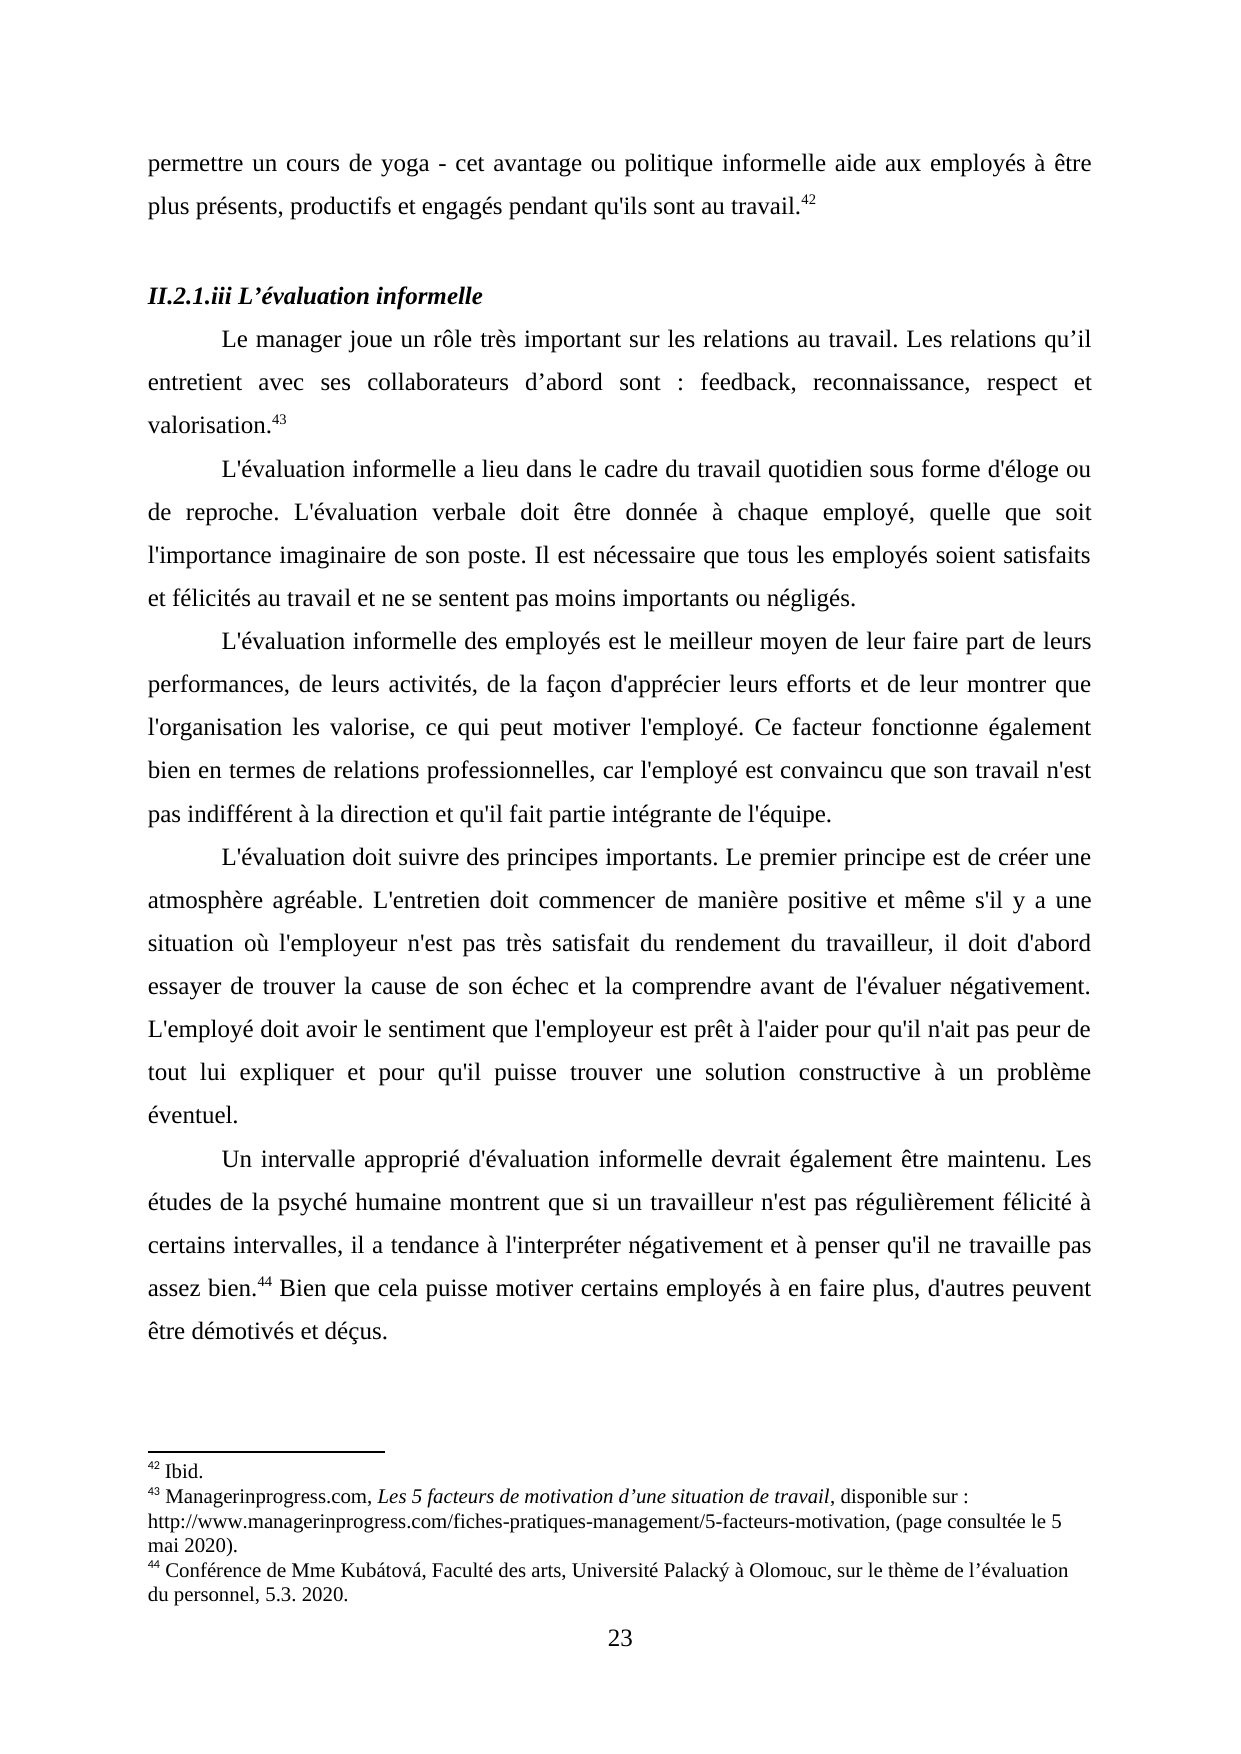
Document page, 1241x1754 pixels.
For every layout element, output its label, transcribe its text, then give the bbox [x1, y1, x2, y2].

text Un intervalle approprié d'évaluation informelle devrait également être maintenu. Les études de la psyché humaine montrent que si un travailleur n'est pas régulièrement félicité à certains intervalles, il a tendance à l'interpréter négativement et à penser qu'il ne travaille pas assez bien. Bien que cela puisse motiver certains employés à en faire plus, d'autres peuvent être démotivés et déçus. [148, 1144, 1093, 1345]
text Le manager joue un rôle très important sur les relations au travail. Les relations qu’il entretient avec ses collaborateurs d’abord sont : feedback, reconnaissance, respect et valorisation. [148, 324, 1093, 439]
text II.2.1.iii L’évaluation informelle [148, 281, 1093, 310]
text L'évaluation doit suivre des principes importants. Le premier principe est de créer une atmosphère agréable. L'entretien doit commencer de manière positive et même s'il y a une situation où l'employeur n'est pas très satisfait du rendement du travailleur, il doit d'abord essayer de trouver la cause de son échec et la comprendre avant de l'évaluer négativement. L'employé doit avoir le sentiment que l'employeur est prêt à l'aider pour qu'il n'ait pas peur de tout lui expliquer et pour qu'il puisse trouver une solution constructive à un problème éventuel. [148, 842, 1093, 1129]
text L'évaluation informelle a lieu dans le cadre du travail quotidien sous forme d'éloge ou de reproche. L'évaluation verbale doit être donnée à chaque employé, quelle que soit l'importance imaginaire de son poste. Il est nécessaire que tous les employés soient satisfaits et félicités au travail et ne se sentent pas moins importants ou négligés. [148, 454, 1093, 612]
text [148, 148, 1093, 219]
text L'évaluation informelle des employés est le meilleur moyen de leur faire part de leurs performances, de leurs activités, de la façon d'apprécier leurs efforts et de leur montrer que l'organisation les valorise, ce qui peut motiver l'employé. Ce facteur fonctionne également bien en termes de relations professionnelles, car l'employé est convaincu que son travail n'est pas indifférent à la direction et qu'il fait partie intégrante de l'équipe. [148, 626, 1093, 827]
